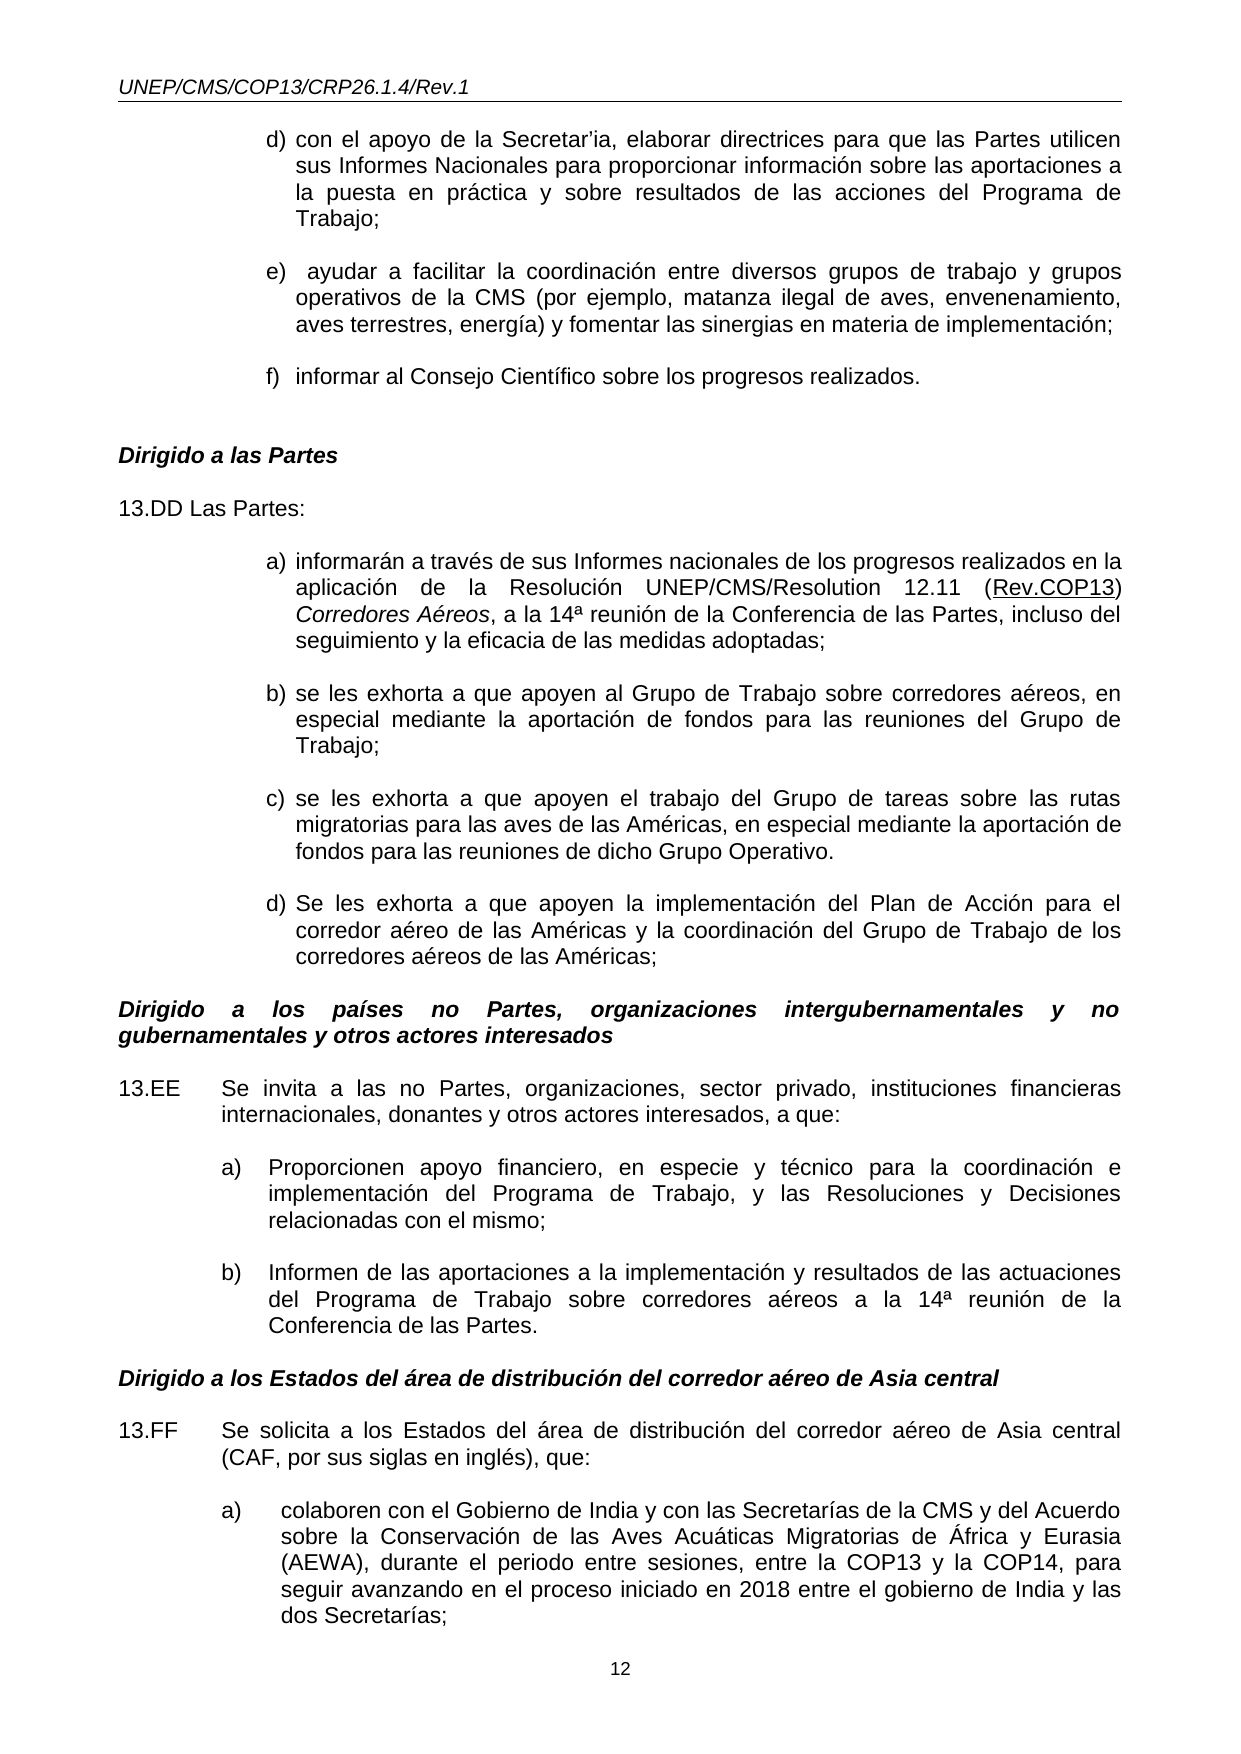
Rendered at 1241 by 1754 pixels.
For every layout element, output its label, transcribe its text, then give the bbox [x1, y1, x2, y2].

text Dirigido a los países no Partes, organizaciones intergubernamentales y no gubernamentales y otros actores interesados [118, 996, 1122, 1048]
text Dirigido a las Partes [118, 442, 1122, 469]
list informar al Consejo Científico sobre los progresos realizados. [266, 363, 1122, 390]
text Dirigido a los Estados del área de distribución del corredor aéreo de Asia central [118, 1365, 1122, 1391]
list con el apoyo de la Secretar’ia, elaborar directrices para que las Partes utilicen sus Informes Nacionales para proporcionar información sobre las aportaciones a la puesta en práctica y sobre resultados de las acciones del Programa de Trabajo; [266, 126, 1122, 232]
text 13.EE Se invita a las no Partes, organizaciones, sector privado, instituciones financieras internacionales, donantes y otros actores interesados, a que: [118, 1075, 1122, 1128]
list Se les exhorta a que apoyen la implementación del Plan de Acción para el corredor aéreo de las Américas y la coordinación del Grupo de Trabajo de los corredores aéreos de las Américas; [266, 890, 1122, 969]
list se les exhorta a que apoyen el trabajo del Grupo de tareas sobre las rutas migratorias para las aves de las Américas, en especial mediante la aportación de fondos para las reuniones de dicho Grupo Operativo. [266, 785, 1122, 864]
list Informen de las aportaciones a la implementación y resultados de las actuaciones del Programa de Trabajo sobre corredores aéreos a la 14ª reunión de la Conferencia de las Partes. [221, 1259, 1122, 1338]
text 13.DD Las Partes: [118, 495, 1122, 521]
list Proporcionen apoyo financiero, en especie y técnico para la coordinación e implementación del Programa de Trabajo, y las Resoluciones y Decisiones relacionadas con el mismo; [221, 1154, 1122, 1233]
list ayudar a facilitar la coordinación entre diversos grupos de trabajo y grupos operativos de la CMS (por ejemplo, matanza ilegal de aves, envenenamiento, aves terrestres, energía) y fomentar las sinergias en materia de implementación; [266, 258, 1122, 337]
list informarán a través de sus Informes nacionales de los progresos realizados en la aplicación de la Resolución UNEP/CMS/Resolution 12.11 (Rev.COP13) Corredores Aéreos, a la 14ª reunión de la Conferencia de las Partes, incluso del seguimiento y la eficacia de las medidas adoptadas; [266, 548, 1122, 653]
text 13.FF Se solicita a los Estados del área de distribución del corredor aéreo de Asia central (CAF, por sus siglas en inglés), que: [118, 1417, 1122, 1470]
list colaboren con el Gobierno de India y con las Secretarías de la CMS y del Acuerdo sobre la Conservación de las Aves Acuáticas Migratorias de África y Eurasia (AEWA), durante el periodo entre sesiones, entre la COP13 y la COP14, para seguir avanzando en el proceso iniciado en 2018 entre el gobierno de India y las dos Secretarías; [221, 1497, 1122, 1628]
list se les exhorta a que apoyen al Grupo de Trabajo sobre corredores aéreos, en especial mediante la aportación de fondos para las reuniones del Grupo de Trabajo; [266, 679, 1122, 759]
